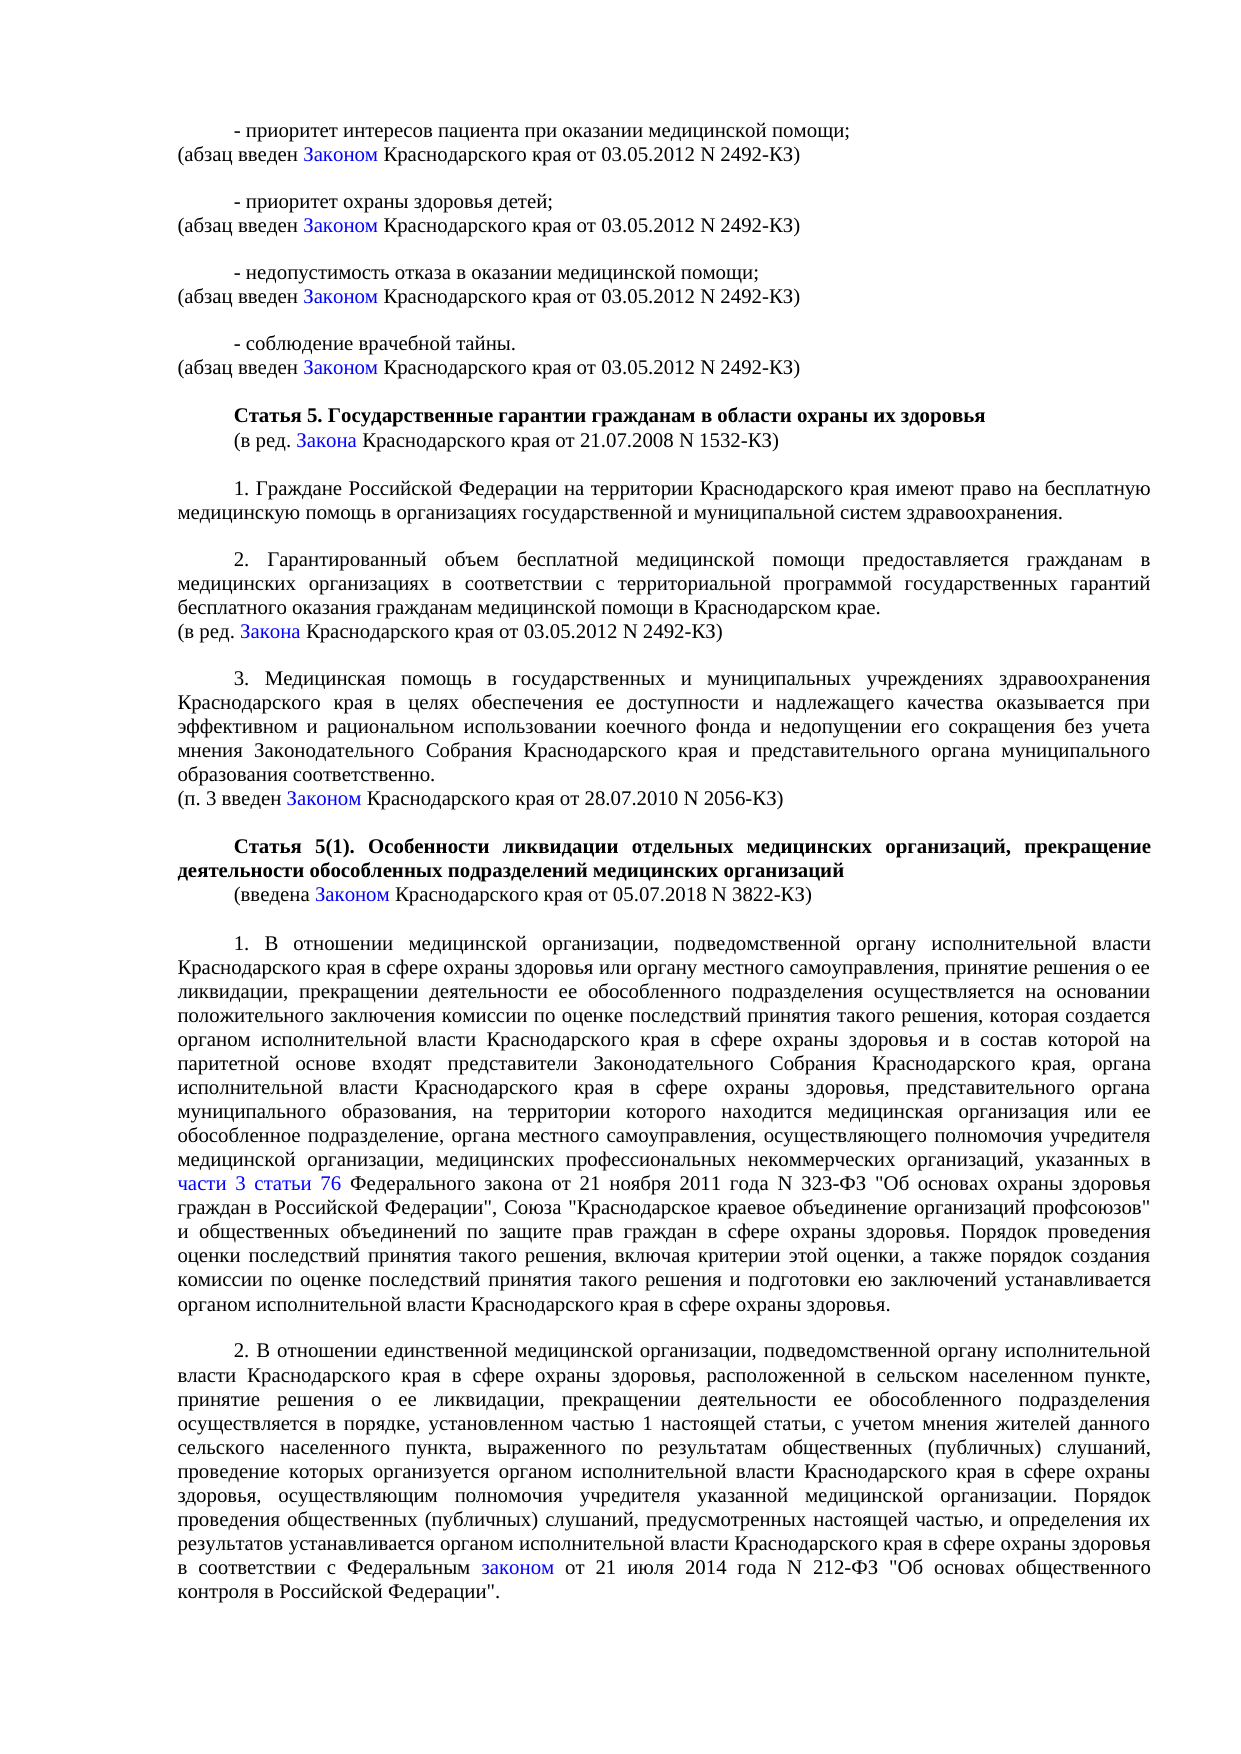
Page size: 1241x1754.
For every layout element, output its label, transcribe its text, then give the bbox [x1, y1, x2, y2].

text (абзац введен Законом Краснодарского края от 03.05.2012 N 2492-КЗ) [177, 142, 1152, 166]
text 1. В отношении медицинской организации, подведомственной органу исполнительной власти Краснодарского края в сфере охраны здоровья или органу местного самоуправления, принятие решения о ее ликвидации, прекращении деятельности ее обособленного подразделения осуществляется на основании положительного заключения комиссии по оценке последствий принятия такого решения, которая создается органом исполнительной власти Краснодарского края в сфере охраны здоровья и в состав которой на паритетной основе входят представители Законодательного Собрания Краснодарского края, органа исполнительной власти Краснодарского края в сфере охраны здоровья, представительного органа муниципального образования, на территории которого находится медицинская организация или ее обособленное подразделение, органа местного самоуправления, осуществляющего полномочия учредителя медицинской организации, медицинских профессиональных некоммерческих организаций, указанных в части 3 статьи 76 Федерального закона от 21 ноября 2011 года N 323-ФЗ "Об основах охраны здоровья граждан в Российской Федерации", Союза "Краснодарское краевое объединение организаций профсоюзов" и общественных объединений по защите прав граждан в сфере охраны здоровья. Порядок проведения оценки последствий принятия такого решения, включая критерии этой оценки, а также порядок создания комиссии по оценке последствий принятия такого решения и подготовки ею заключений устанавливается органом исполнительной власти Краснодарского края в сфере охраны здоровья. [177, 931, 1152, 1316]
text 2. Гарантированный объем бесплатной медицинской помощи предоставляется гражданам в медицинских организациях в соответствии с территориальной программой государственных гарантий бесплатного оказания гражданам медицинской помощи в Краснодарском крае. [177, 547, 1152, 619]
text (в ред. Закона Краснодарского края от 03.05.2012 N 2492-КЗ) [177, 619, 1152, 643]
text - приоритет интересов пациента при оказании медицинской помощи; [177, 118, 1152, 142]
title Статья 5(1). Особенности ликвидации отдельных медицинских организаций, прекращение деятельности обособленных подразделений медицинских организаций [177, 834, 1152, 882]
text (введена Законом Краснодарского края от 05.07.2018 N 3822-КЗ) [177, 882, 1152, 906]
text (абзац введен Законом Краснодарского края от 03.05.2012 N 2492-КЗ) [177, 284, 1152, 308]
text 2. В отношении единственной медицинской организации, подведомственной органу исполнительной власти Краснодарского края в сфере охраны здоровья, расположенной в сельском населенном пункте, принятие решения о ее ликвидации, прекращении деятельности ее обособленного подразделения осуществляется в порядке, установленном частью 1 настоящей статьи, с учетом мнения жителей данного сельского населенного пункта, выраженного по результатам общественных (публичных) слушаний, проведение которых организуется органом исполнительной власти Краснодарского края в сфере охраны здоровья, осуществляющим полномочия учредителя указанной медицинской организации. Порядок проведения общественных (публичных) слушаний, предусмотренных настоящей частью, и определения их результатов устанавливается органом исполнительной власти Краснодарского края в сфере охраны здоровья в соответствии с Федеральным законом от 21 июля 2014 года N 212-ФЗ "Об основах общественного контроля в Российской Федерации". [177, 1338, 1152, 1603]
text 3. Медицинская помощь в государственных и муниципальных учреждениях здравоохранения Краснодарского края в целях обеспечения ее доступности и надлежащего качества оказывается при эффективном и рациональном использовании коечного фонда и недопущении его сокращения без учета мнения Законодательного Собрания Краснодарского края и представительного органа муниципального образования соответственно. [177, 666, 1152, 786]
text - недопустимость отказа в оказании медицинской помощи; [177, 260, 1152, 284]
text 1. Граждане Российской Федерации на территории Краснодарского края имеют право на бесплатную медицинскую помощь в организациях государственной и муниципальной систем здравоохранения. [177, 476, 1152, 524]
text (абзац введен Законом Краснодарского края от 03.05.2012 N 2492-КЗ) [177, 213, 1152, 237]
text (абзац введен Законом Краснодарского края от 03.05.2012 N 2492-КЗ) [177, 355, 1152, 379]
text (в ред. Закона Краснодарского края от 21.07.2008 N 1532-КЗ) [177, 427, 1152, 452]
text - приоритет охраны здоровья детей; [177, 189, 1152, 213]
title Статья 5. Государственные гарантии гражданам в области охраны их здоровья [177, 403, 1152, 427]
text - соблюдение врачебной тайны. [177, 331, 1152, 355]
text (п. 3 введен Законом Краснодарского края от 28.07.2010 N 2056-КЗ) [177, 786, 1152, 810]
